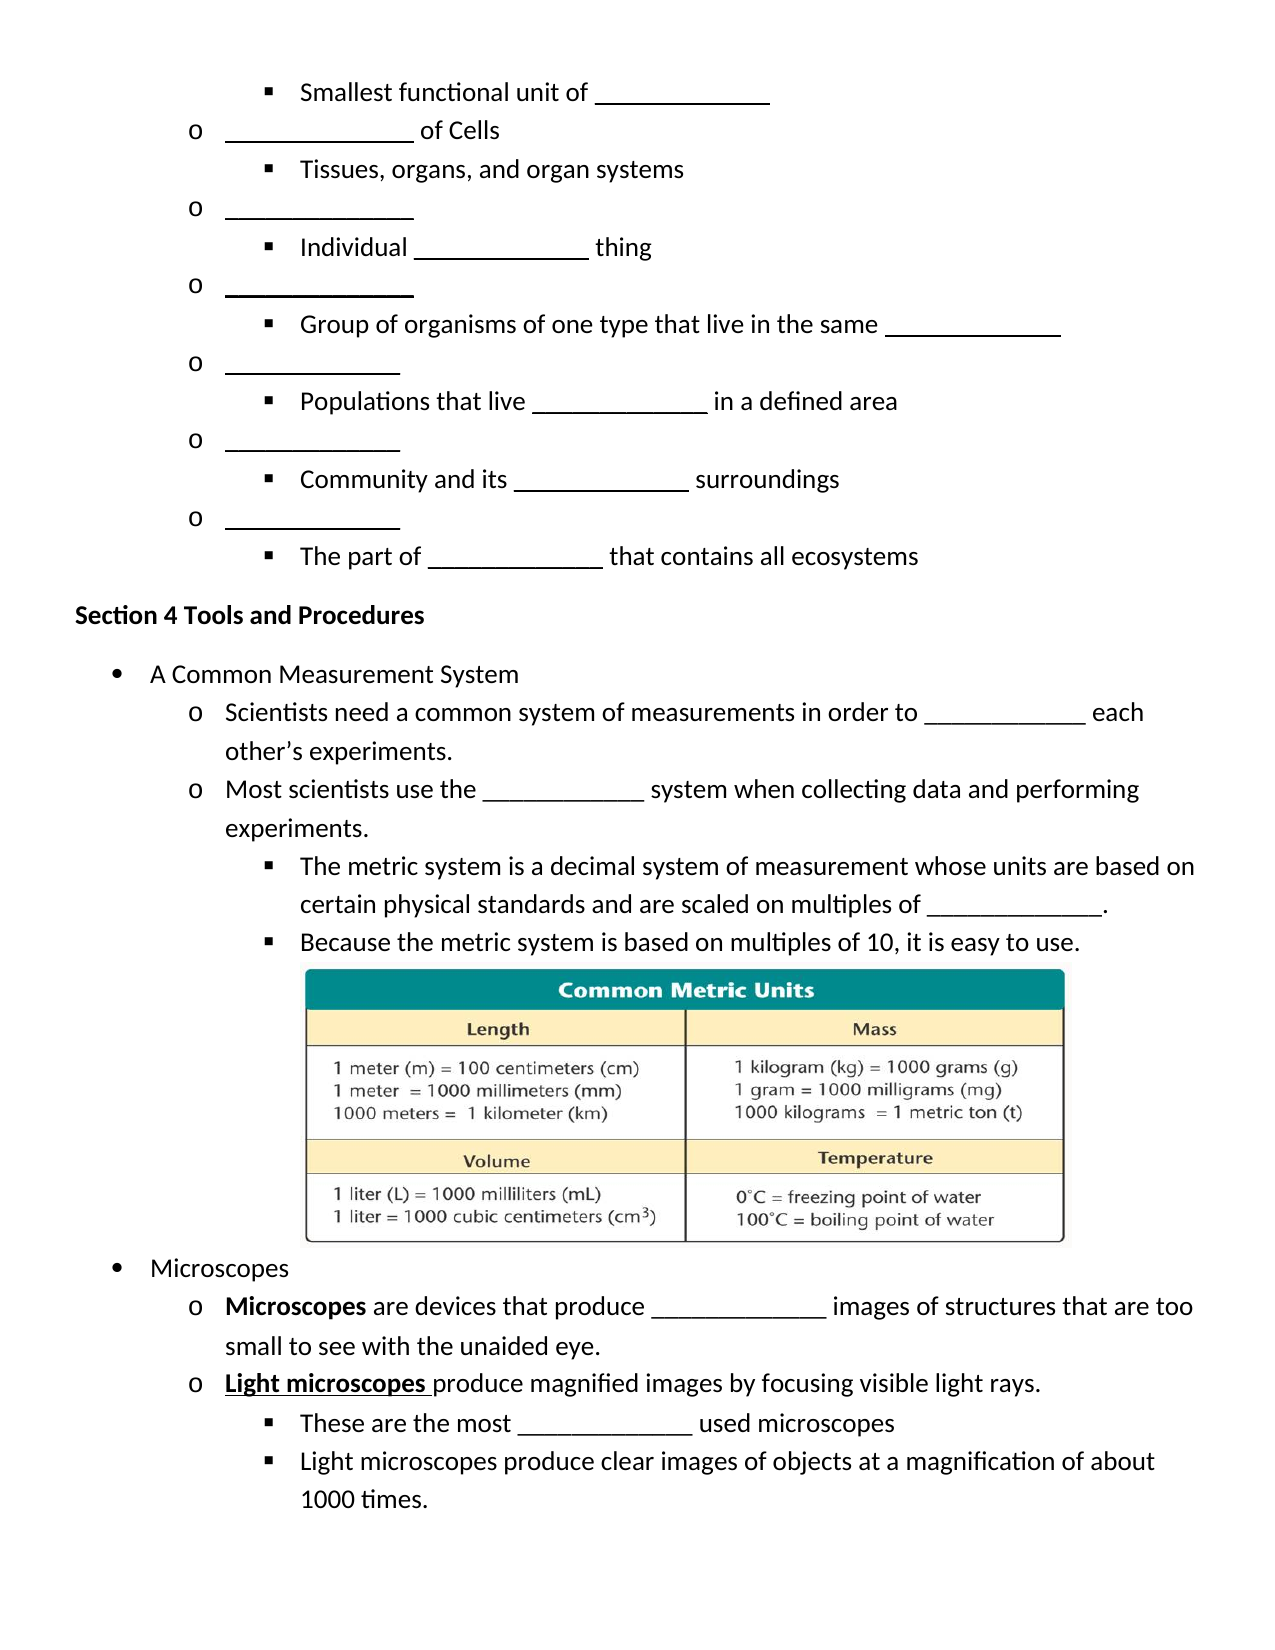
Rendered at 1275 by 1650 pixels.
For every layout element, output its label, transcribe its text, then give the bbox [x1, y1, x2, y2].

picture [300, 962, 1072, 1248]
list Populations that live _____________ in a defined area [262, 384, 1200, 418]
list _____________ [187, 422, 1200, 457]
list Because the metric system is based on multiples of 10, it is easy to use. [262, 925, 1200, 958]
list Community and its _____________ surroundings [262, 462, 1200, 495]
list These are the most _____________ used microscopes [262, 1406, 1200, 1439]
list Microscopes are devices that produce _____________ images of structures that are too small to see with the unaided eye. [187, 1289, 1200, 1362]
list The metric system is a decimal system of measurement whose units are based on certain physical standards and are scaled on multiples of _____________. [262, 849, 1200, 920]
list The part of _____________ that contains all ecosystems [262, 539, 1200, 572]
list Light microscopes produce clear images of objects at a magnification of about 1000 times. [262, 1444, 1200, 1515]
list Smallest functional unit of _____________ [262, 75, 1200, 108]
list Tissues, organs, and organ systems [262, 152, 1200, 185]
list Individual _____________ thing [262, 230, 1200, 263]
list Light microscopes produce magnified images by focusing visible light rays. [187, 1367, 1200, 1401]
list ______________ [187, 190, 1200, 225]
text Section 4 Tools and Procedures [75, 598, 1200, 631]
list A Common Measurement System [112, 657, 1200, 690]
list Scientists need a common system of measurements in order to ____________ each other’s experiments. [187, 695, 1200, 767]
list _____________ [187, 345, 1200, 379]
list Microscopes [112, 1251, 1200, 1284]
list ______________ [187, 268, 1200, 302]
list Most scientists use the ____________ system when collecting data and performing experiments. [187, 772, 1200, 844]
list ______________ of Cells [187, 113, 1200, 147]
list Group of organisms of one type that live in the same _____________ [262, 307, 1200, 340]
list _____________ [187, 500, 1200, 534]
